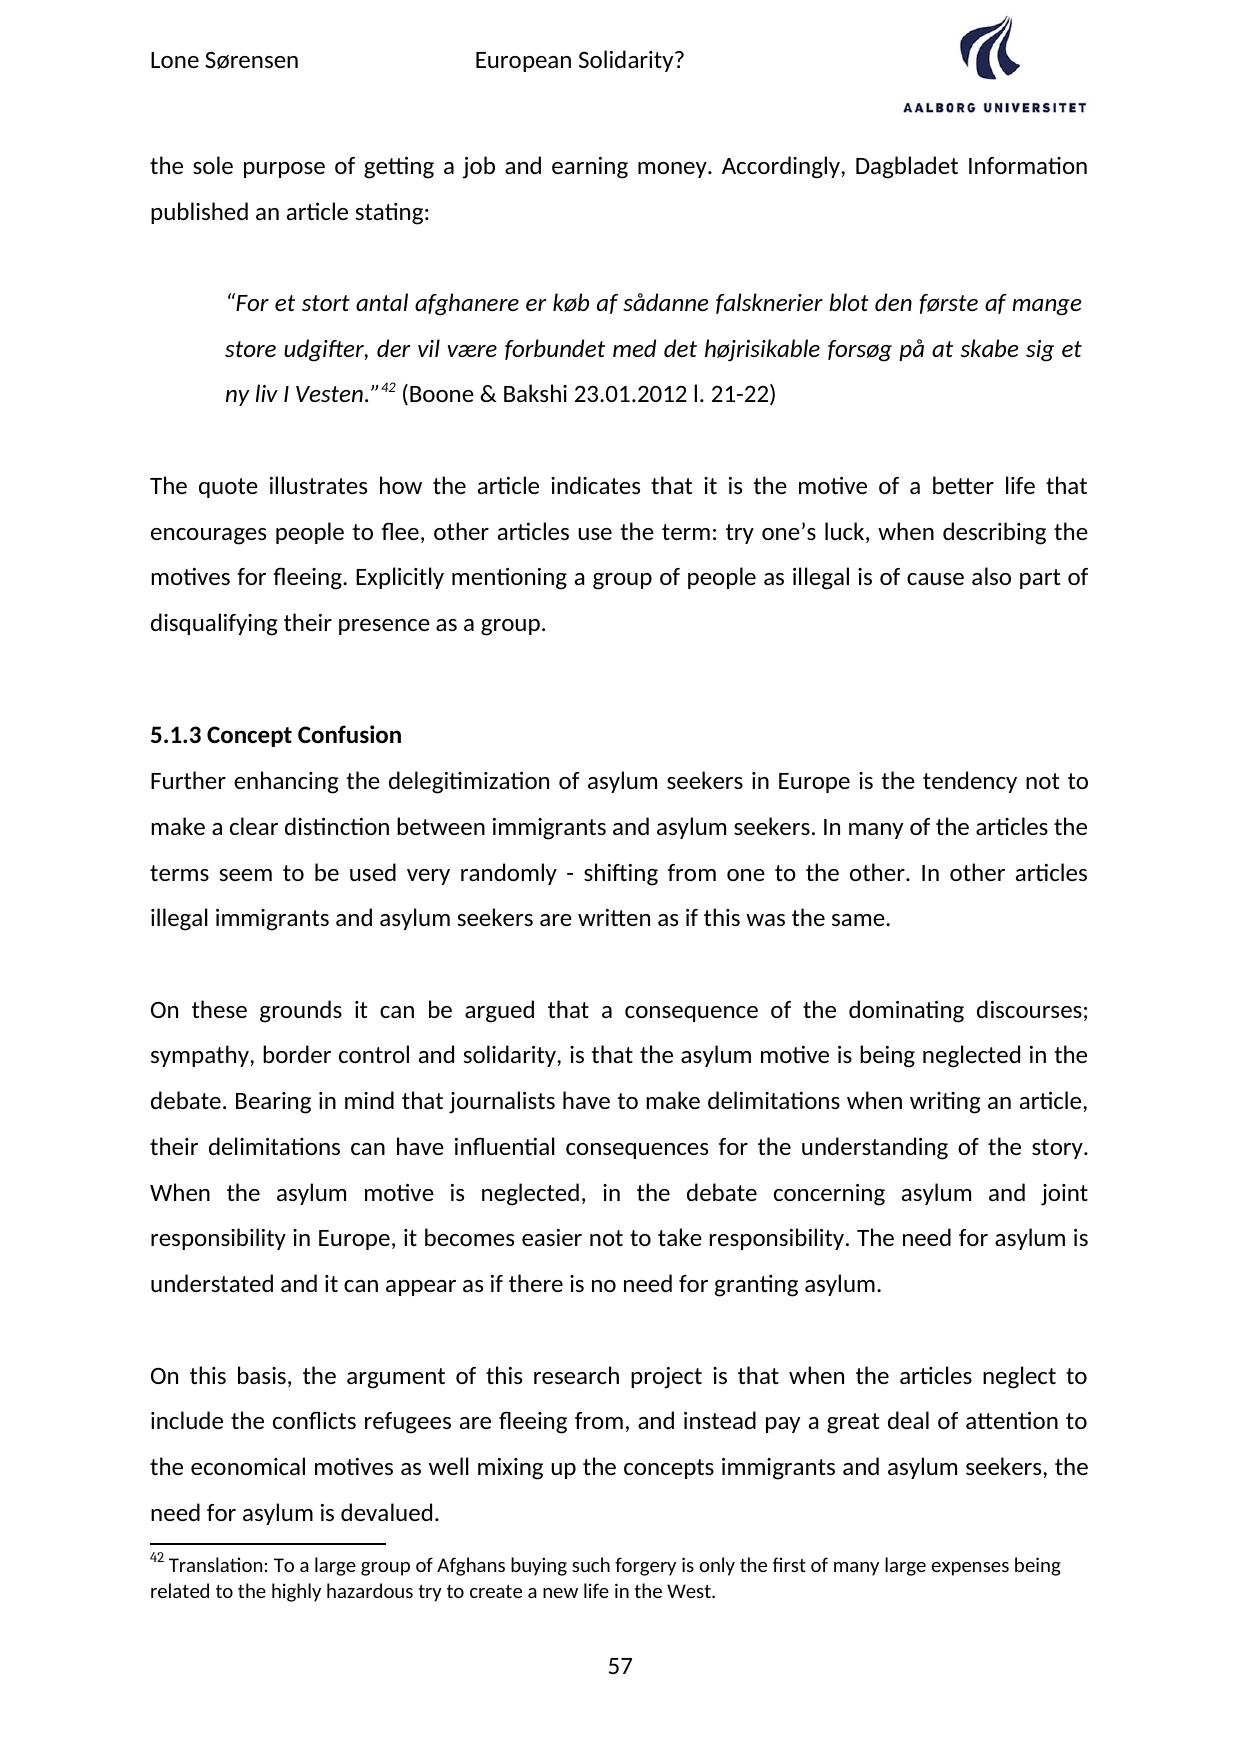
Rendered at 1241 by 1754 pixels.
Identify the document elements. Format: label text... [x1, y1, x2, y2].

text The quote illustrates how the article indicates that it is the motive of a better life that encourages people to flee, other articles use the term: try one’s luck, when describing the motives for fleeing. Explicitly mentioning a group of people as illegal is of cause also part of disqualifying their presence as a group. [150, 470, 1090, 638]
text “For et stort antal afghanere er køb af sådanne falsknerier blot den første af mange store udgifter, der vil være forbundet med det højrisikable forsøg på at skabe sig et ny liv I Vesten.” (Boone & Bakshi 23.01.2012 l. 21-22) [150, 287, 1090, 409]
picture [900, 0, 1092, 137]
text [150, 150, 1090, 226]
text On these grounds it can be argued that a consequence of the dominating discourses; sympathy, border control and solidarity, is that the asylum motive is being neglected in the debate. Bearing in mind that journalists have to make delimitations when writing an article, their delimitations can have influential consequences for the understanding of the story. When the asylum motive is neglected, in the debate concerning asylum and joint responsibility in Europe, it becomes easier not to take responsibility. The need for asylum is understated and it can appear as if there is no need for granting asylum. [150, 994, 1090, 1299]
text Further enhancing the delegitimization of asylum seekers in Europe is the tendency not to make a clear distinction between immigrants and asylum seekers. In many of the articles the terms seem to be used very randomly - shifting from one to the other. In other articles illegal immigrants and asylum seekers are written as if this was the same. [150, 765, 1090, 933]
text On this basis, the argument of this research project is that when the articles neglect to include the conflicts refugees are fleeing from, and instead pay a great deal of attention to the economical motives as well mixing up the concepts immigrants and asylum seekers, the need for asylum is devalued. [150, 1360, 1090, 1527]
subtitle 5.1.3 Concept Confusion [150, 719, 1090, 750]
